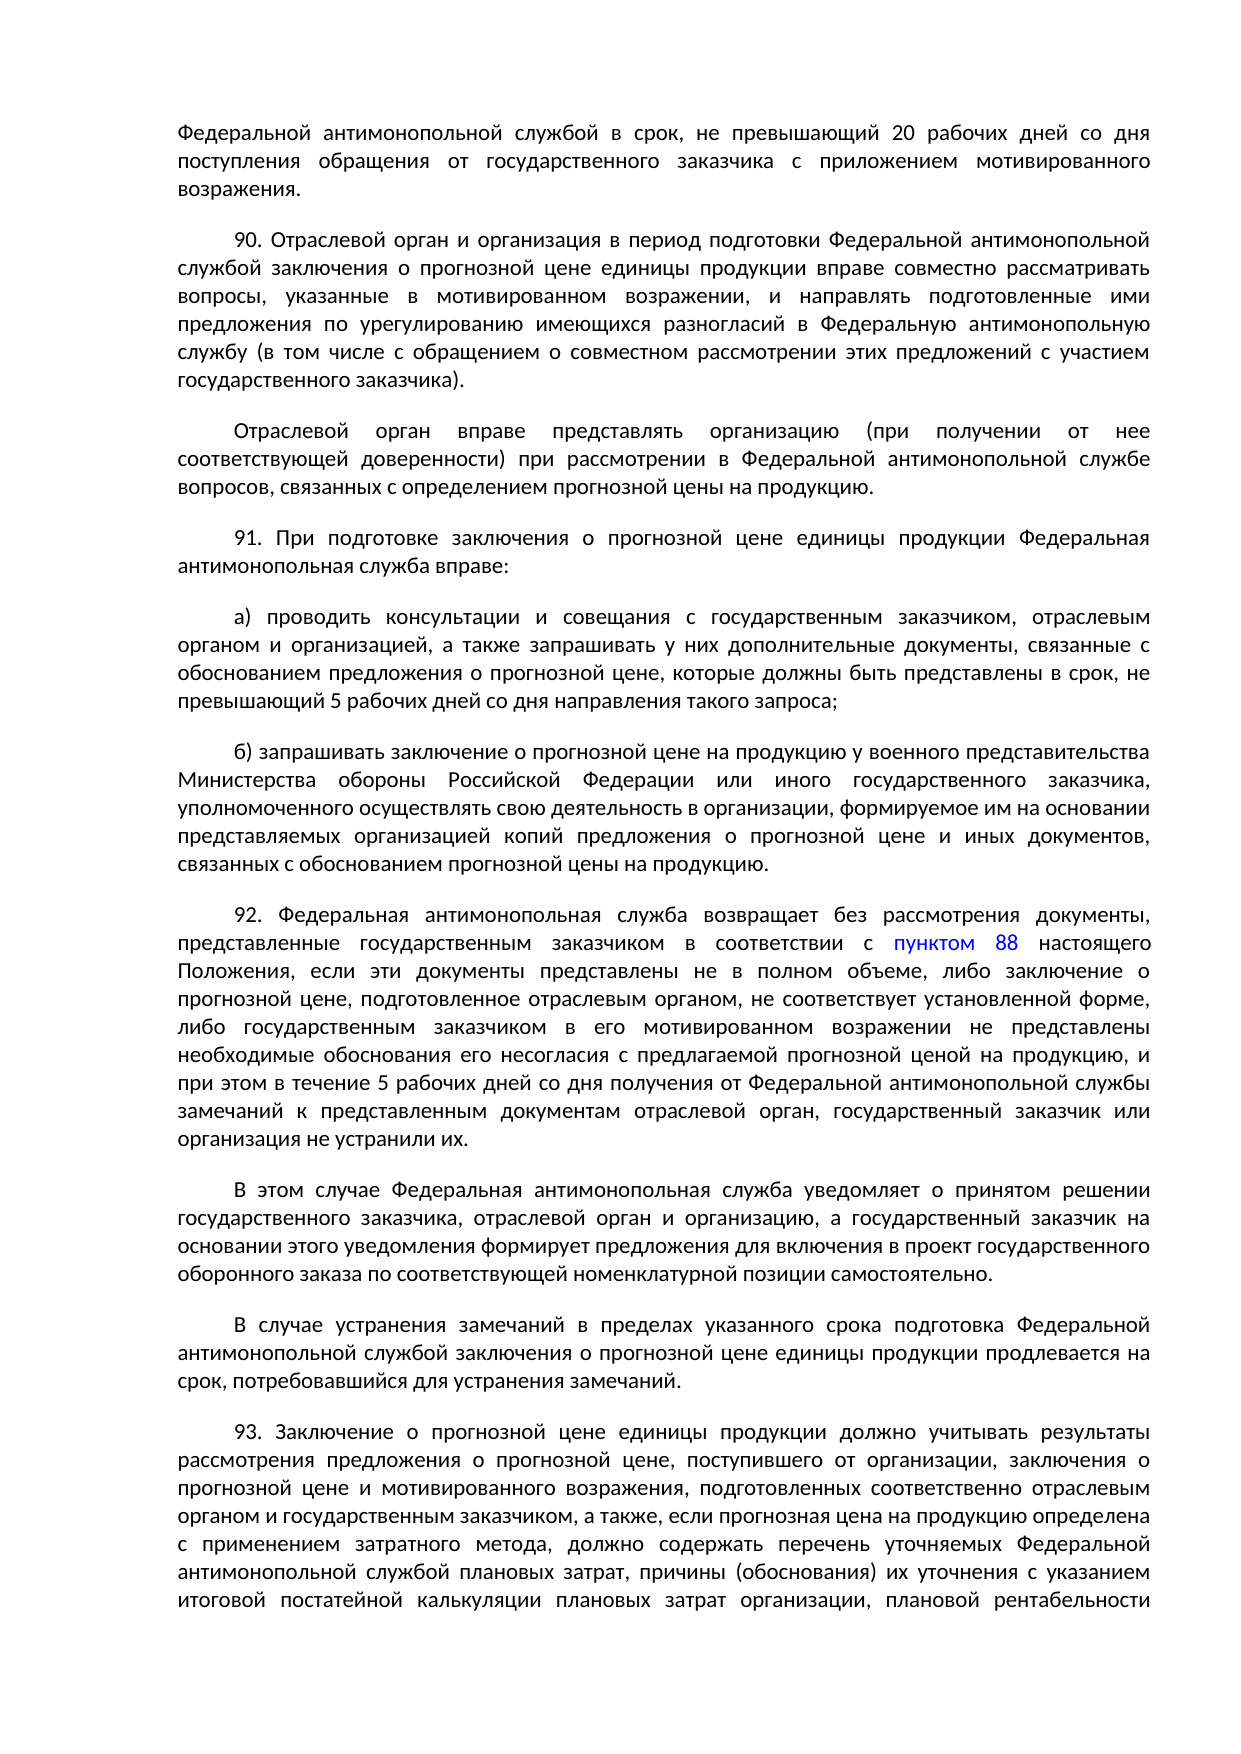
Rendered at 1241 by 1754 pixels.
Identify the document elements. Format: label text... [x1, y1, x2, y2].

text 90. Отраслевой орган и организация в период подготовки Федеральной антимонопольной службой заключения о прогнозной цене единицы продукции вправе совместно рассматривать вопросы, указанные в мотивированном возражении, и направлять подготовленные ими предложения по урегулированию имеющихся разногласий в Федеральную антимонопольную службу (в том числе с обращением о совместном рассмотрении этих предложений с участием государственного заказчика). [177, 225, 1152, 393]
text а) проводить консультации и совещания с государственным заказчиком, отраслевым органом и организацией, а также запрашивать у них дополнительные документы, связанные с обоснованием предложения о прогнозной цене, которые должны быть представлены в срок, не превышающий 5 рабочих дней со дня направления такого запроса; [177, 602, 1152, 714]
text В случае устранения замечаний в пределах указанного срока подготовка Федеральной антимонопольной службой заключения о прогнозной цене единицы продукции продлевается на срок, потребовавшийся для устранения замечаний. [177, 1310, 1152, 1394]
text В этом случае Федеральная антимонопольная служба уведомляет о принятом решении государственного заказчика, отраслевой орган и организацию, а государственный заказчик на основании этого уведомления формирует предложения для включения в проект государственного оборонного заказа по соответствующей номенклатурной позиции самостоятельно. [177, 1175, 1152, 1287]
text Отраслевой орган вправе представлять организацию (при получении от нее соответствующей доверенности) при рассмотрении в Федеральной антимонопольной службе вопросов, связанных с определением прогнозной цены на продукцию. [177, 416, 1152, 500]
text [177, 118, 1152, 202]
text 91. При подготовке заключения о прогнозной цене единицы продукции Федеральная антимонопольная служба вправе: [177, 523, 1152, 579]
text б) запрашивать заключение о прогнозной цене на продукцию у военного представительства Министерства обороны Российской Федерации или иного государственного заказчика, уполномоченного осуществлять свою деятельность в организации, формируемое им на основании представляемых организацией копий предложения о прогнозной цене и иных документов, связанных с обоснованием прогнозной цены на продукцию. [177, 737, 1152, 877]
text 92. Федеральная антимонопольная служба возвращает без рассмотрения документы, представленные государственным заказчиком в соответствии с пунктом 88 настоящего Положения, если эти документы представлены не в полном объеме, либо заключение о прогнозной цене, подготовленное отраслевым органом, не соответствует установленной форме, либо государственным заказчиком в его мотивированном возражении не представлены необходимые обоснования его несогласия с предлагаемой прогнозной ценой на продукцию, и при этом в течение 5 рабочих дней со дня получения от Федеральной антимонопольной службы замечаний к представленным документам отраслевой орган, государственный заказчик или организация не устранили их. [177, 900, 1152, 1152]
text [177, 1417, 1152, 1613]
